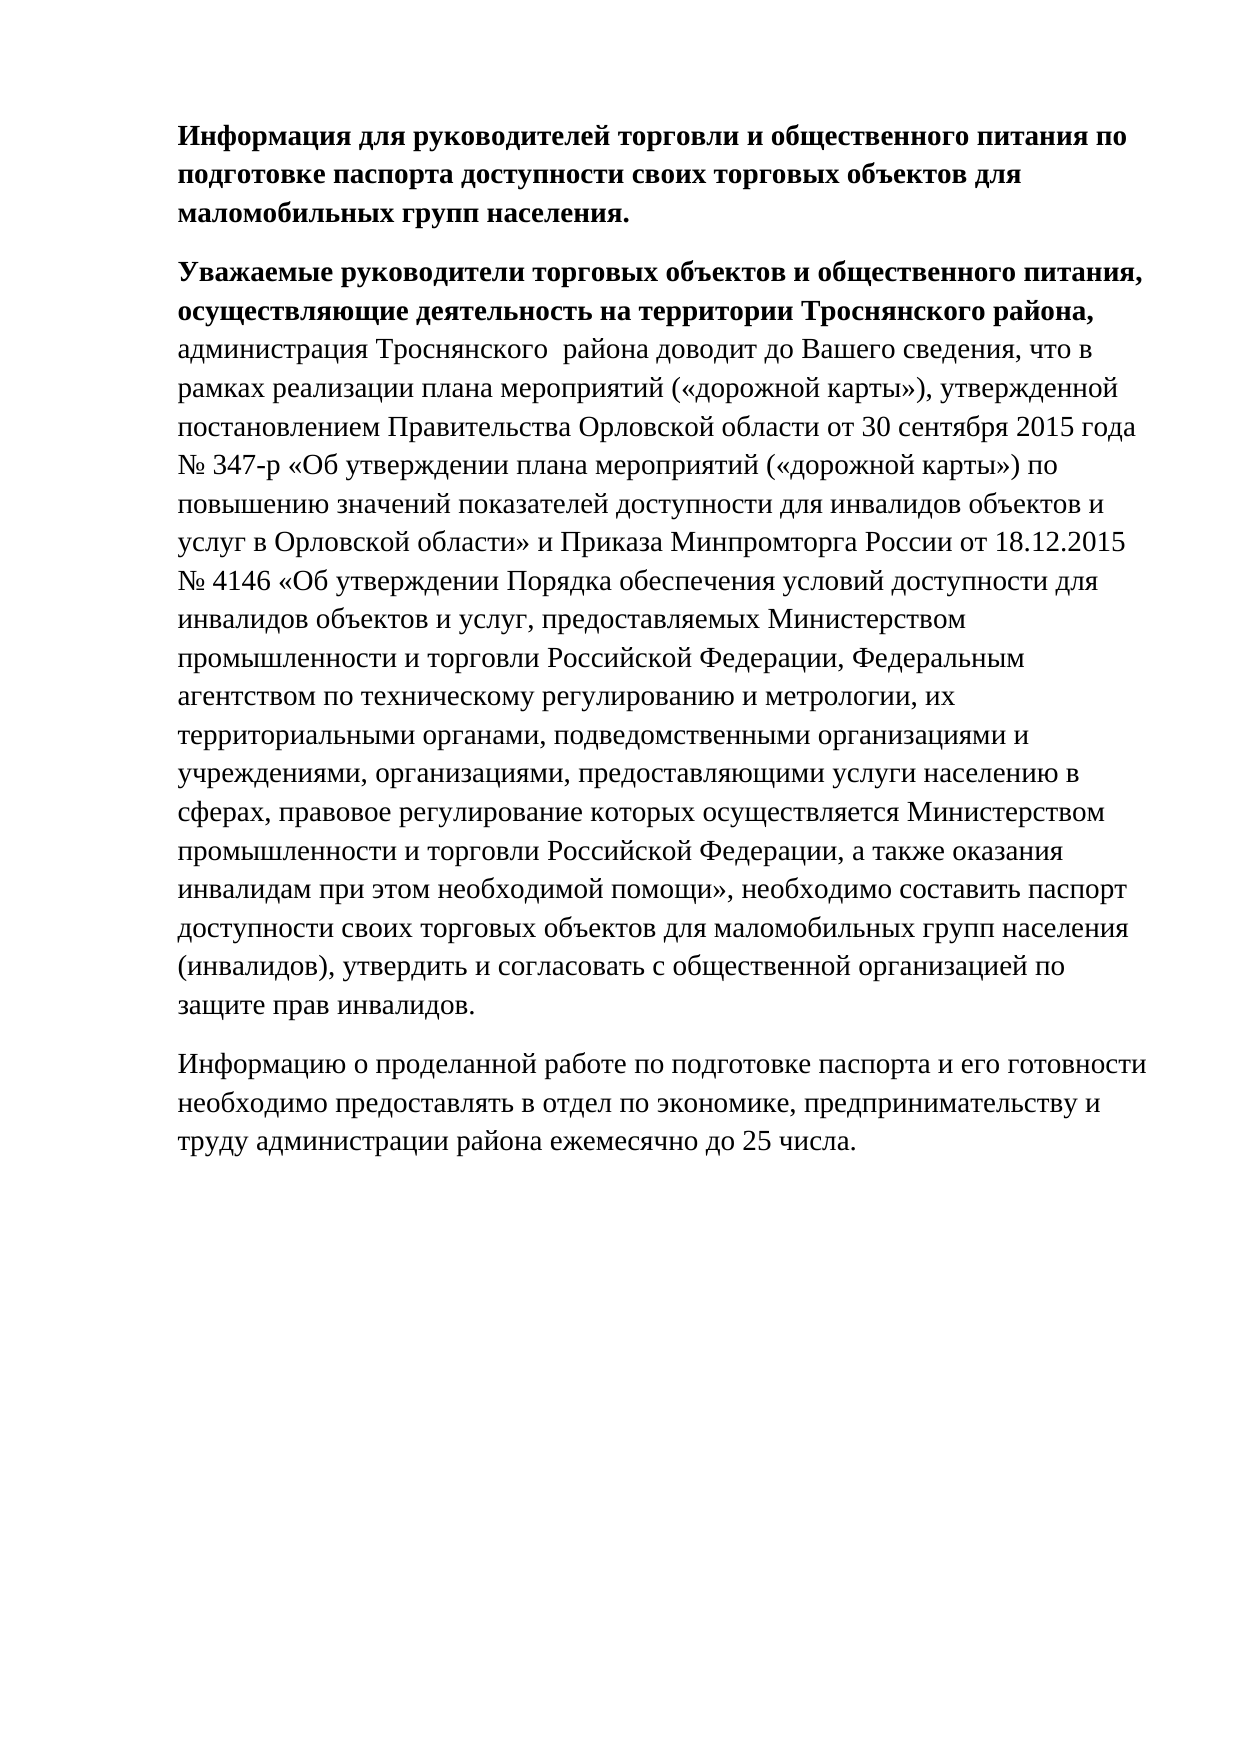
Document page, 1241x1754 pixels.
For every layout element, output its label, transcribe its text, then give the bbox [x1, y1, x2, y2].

text Информация для руководителей торговли и общественного питания по подготовке паспорта доступности своих торговых объектов для маломобильных групп населения. [177, 118, 1152, 229]
text Уважаемые руководители торговых объектов и общественного питания, осуществляющие деятельность на территории Троснянского района, администрация Троснянского района доводит до Вашего сведения, что в рамках реализации плана мероприятий («дорожной карты»), утвержденной постановлением Правительства Орловской области от 30 сентября 2015 года № 347-р «Об утверждении плана мероприятий («дорожной карты») по повышению значений показателей доступности для инвалидов объектов и услуг в Орловской области» и Приказа Минпромторга России от 18.12.2015 № 4146 «Об утверждении Порядка обеспечения условий доступности для инвалидов объектов и услуг, предоставляемых Министерством промышленности и торговли Российской Федерации, Федеральным агентством по техническому регулированию и метрологии, их территориальными органами, подведомственными организациями и учреждениями, организациями, предоставляющими услуги населению в сферах, правовое регулирование которых осуществляется Министерством промышленности и торговли Российской Федерации, а также оказания инвалидам при этом необходимой помощи», необходимо составить паспорт доступности своих торговых объектов для маломобильных групп населения (инвалидов), утвердить и согласовать с общественной организацией по защите прав инвалидов. [177, 254, 1152, 1020]
text Информацию о проделанной работе по подготовке паспорта и его готовности необходимо предоставлять в отдел по экономике, предпринимательству и труду администрации района ежемесячно до 25 числа. [177, 1046, 1152, 1157]
